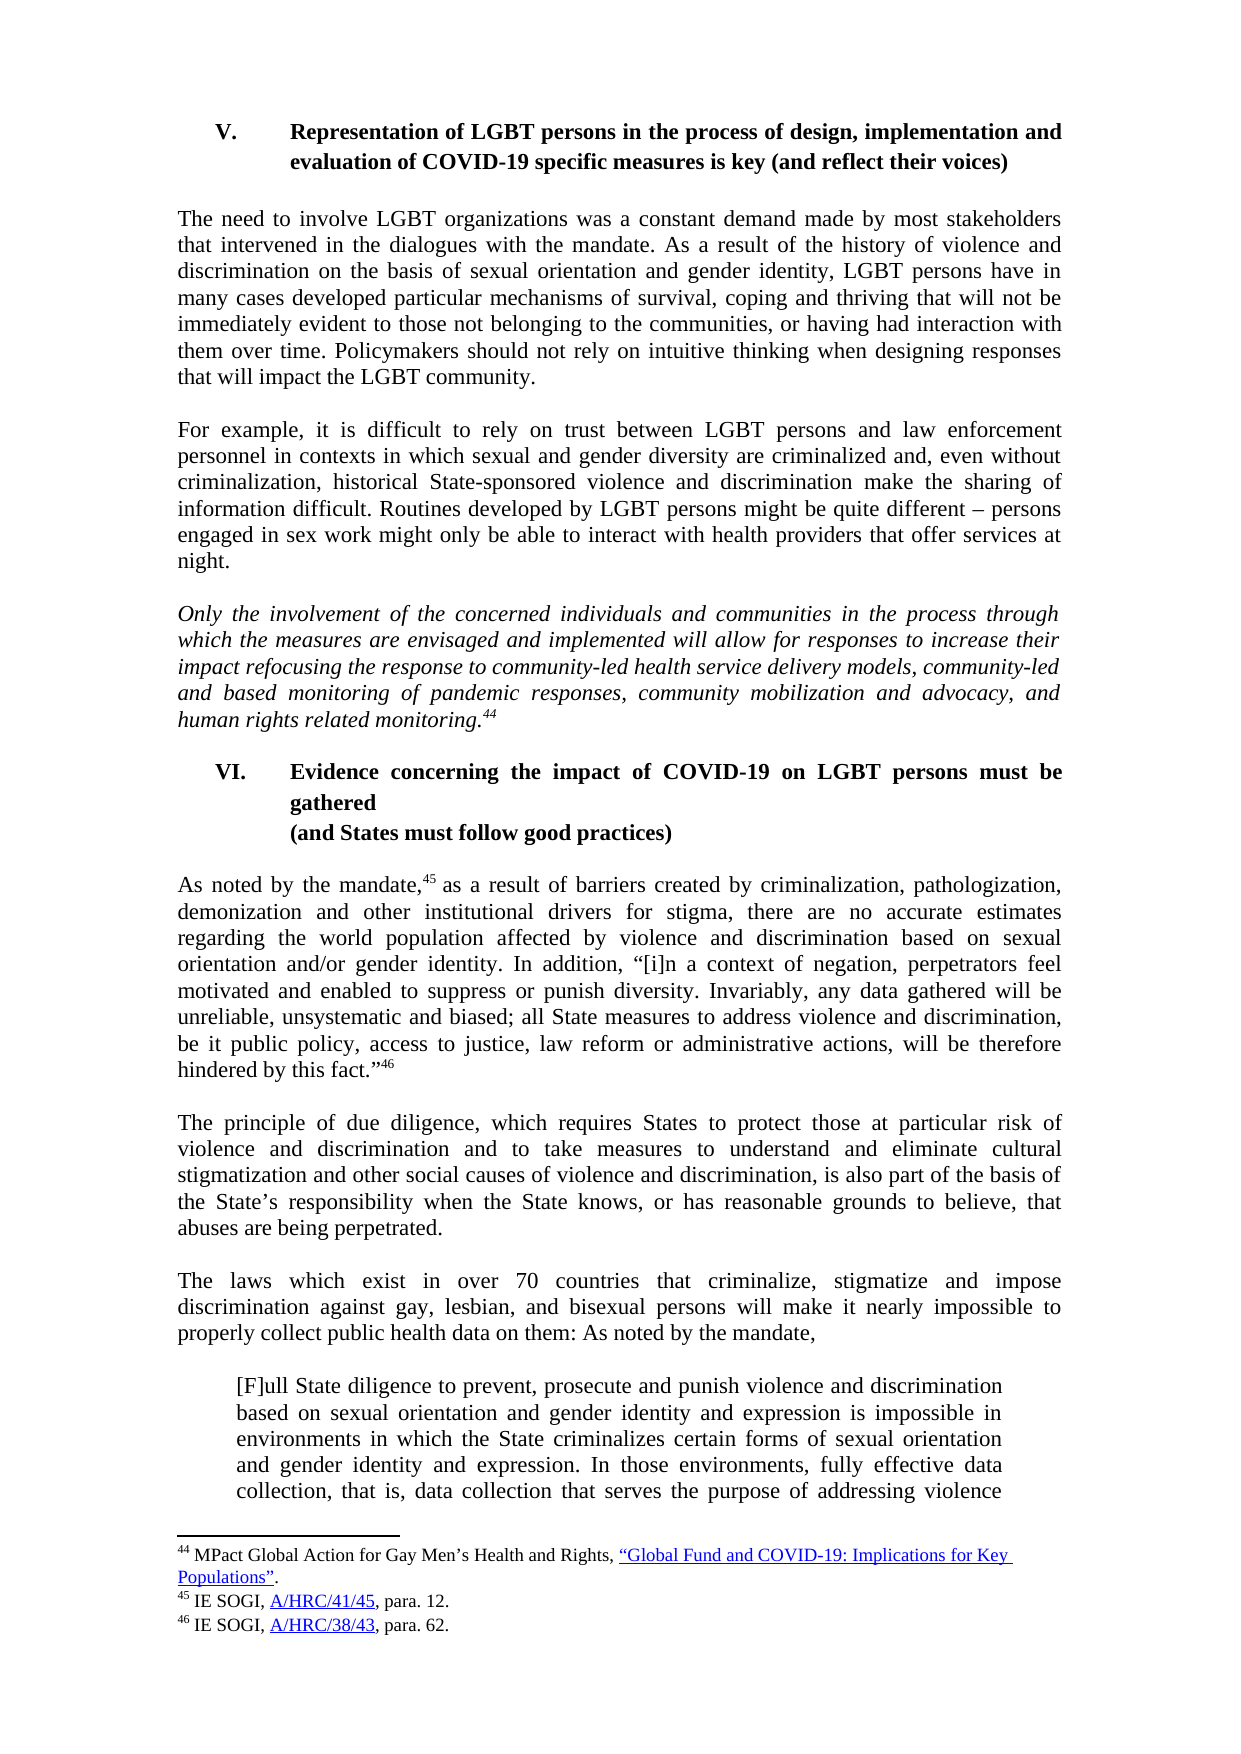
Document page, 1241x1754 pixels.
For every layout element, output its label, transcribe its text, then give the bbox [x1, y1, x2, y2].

text As noted by the mandate, as a result of barriers created by criminalization, pathologization, demonization and other institutional drivers for stigma, there are no accurate estimates regarding the world population affected by violence and discrimination based on sexual orientation and/or gender identity. In addition, “[i]n a context of negation, perpetrators feel motivated and enabled to suppress or punish diversity. Invariably, any data gathered will be unreliable, unsystematic and biased; all State measures to address violence and discrimination, be it public policy, access to justice, law reform or administrative actions, will be therefore hindered by this fact.” [177, 871, 1063, 1082]
text For example, it is difficult to rely on trust between LGBT persons and law enforcement personnel in contexts in which sexual and gender diversity are criminalized and, even without criminalization, historical State-sponsored violence and discrimination make the sharing of information difficult. Routines developed by LGBT persons might be quite different – persons engaged in sex work might only be able to interact with health providers that offer services at night. [177, 416, 1063, 574]
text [236, 1372, 1003, 1504]
list (and States must follow good practices) [290, 819, 1063, 845]
list Evidence concerning the impact of COVID-19 on LGBT persons must be gathered [215, 758, 1063, 815]
text The laws which exist in over 70 countries that criminalize, stigmatize and impose discrimination against gay, lesbian, and bisexual persons will make it nearly impossible to properly collect public health data on them: As noted by the mandate, [177, 1267, 1063, 1346]
text The principle of due diligence, which requires States to protect those at particular risk of violence and discrimination and to take measures to understand and eliminate cultural stigmatization and other social causes of violence and discrimination, is also part of the basis of the State’s responsibility when the State knows, or has reasonable grounds to believe, that abuses are being perpetrated. [177, 1109, 1063, 1240]
text Only the involvement of the concerned individuals and communities in the process through which the measures are envisaged and implemented will allow for responses to increase their impact refocusing the response to community-led health service delivery models, community-led and based monitoring of pandemic responses, community mobilization and advocacy, and human rights related monitoring. [177, 600, 1063, 732]
list Representation of LGBT persons in the process of design, implementation and evaluation of COVID-19 specific measures is key (and reflect their voices) [215, 118, 1063, 175]
text The need to involve LGBT organizations was a constant demand made by most stakeholders that intervened in the dialogues with the mandate. As a result of the history of violence and discrimination on the basis of sexual orientation and gender identity, LGBT persons have in many cases developed particular mechanisms of survival, coping and thriving that will not be immediately evident to those not belonging to the communities, or having had interaction with them over time. Policymakers should not rely on intuitive thinking when designing responses that will impact the LGBT community. [177, 205, 1063, 389]
